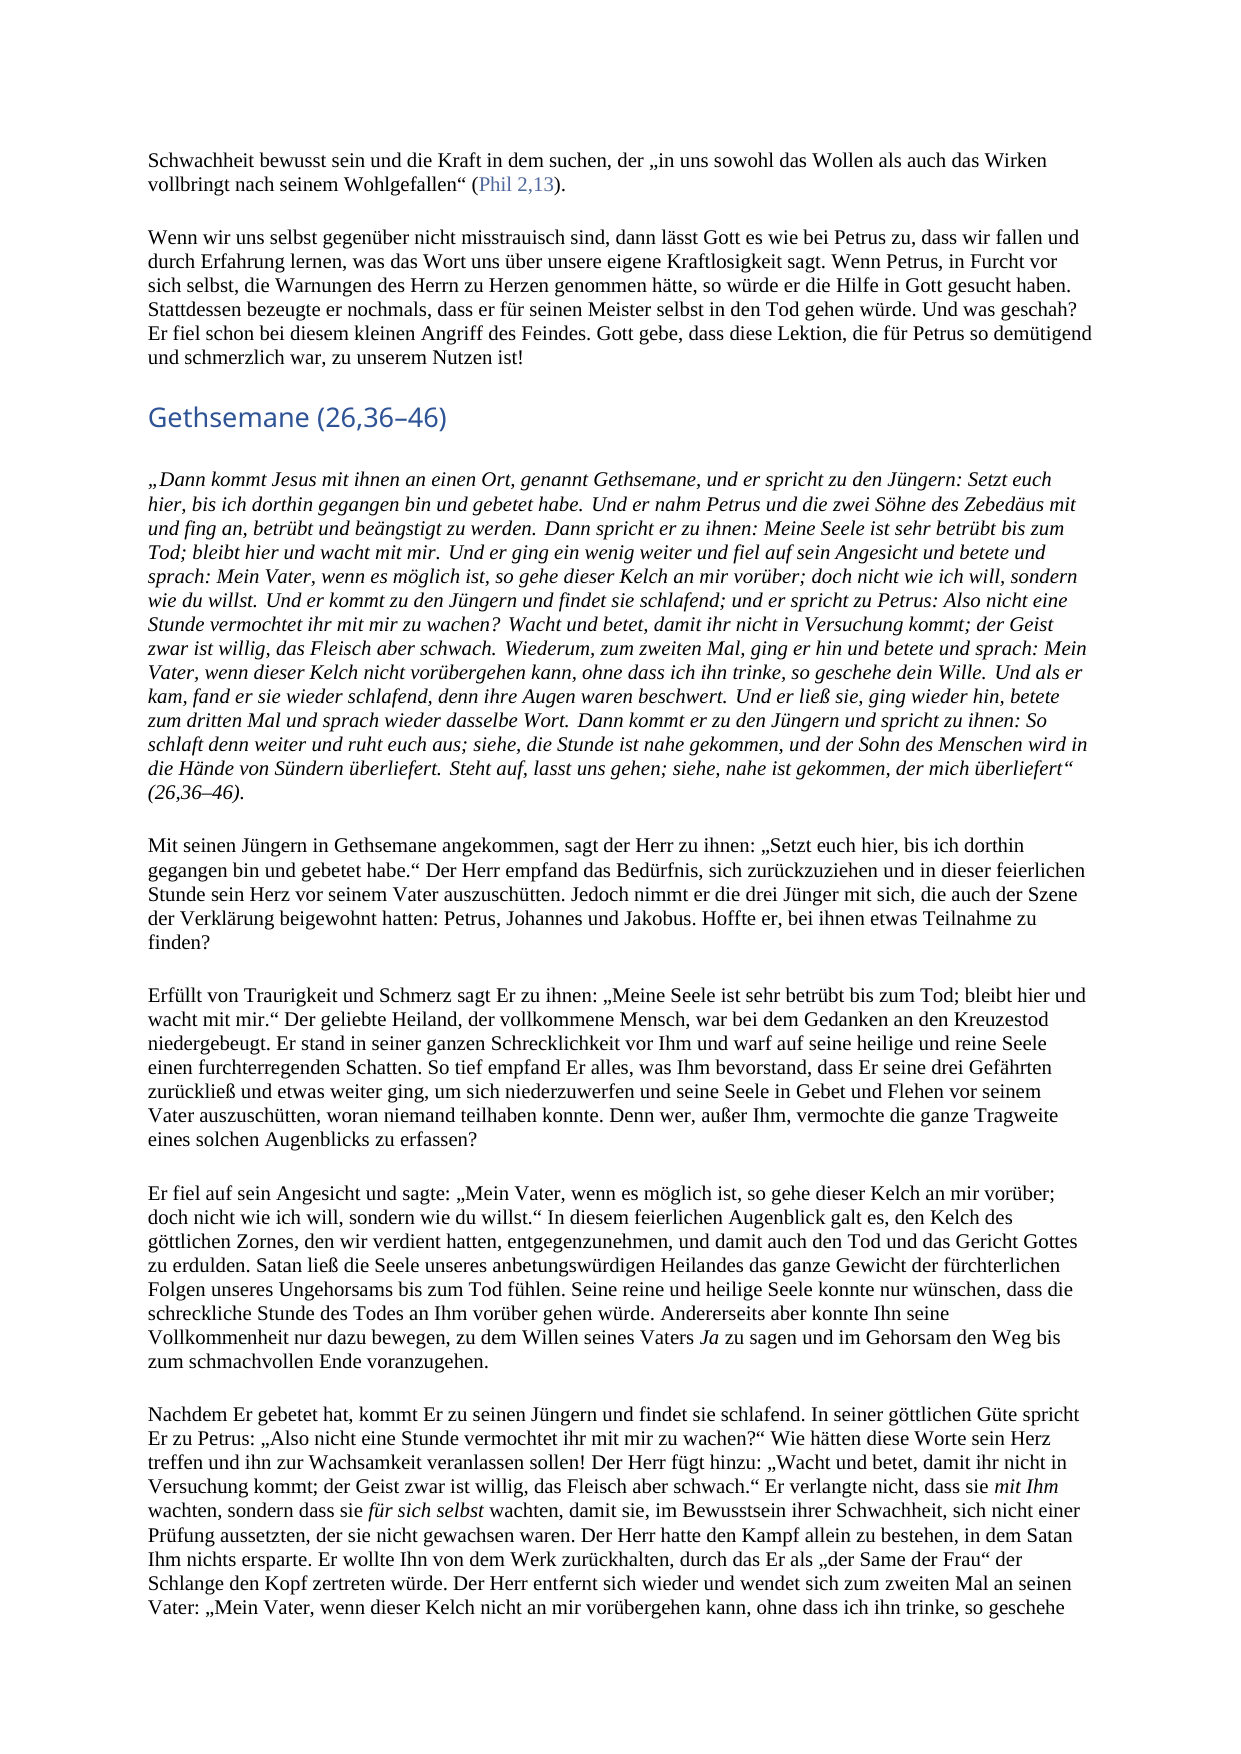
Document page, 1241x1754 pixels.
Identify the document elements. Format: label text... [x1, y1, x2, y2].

text Mit seinen Jüngern in Gethsemane angekommen, sagt der Herr zu ihnen: „Setzt euch hier, bis ich dorthin gegangen bin und gebetet habe.“ Der Herr empfand das Bedürfnis, sich zurückzuziehen und in dieser feierlichen Stunde sein Herz vor seinem Vater auszuschütten. Jedoch nimmt er die drei Jünger mit sich, die auch der Szene der Verklärung beigewohnt hatten: Petrus, Johannes und Jakobus. Hoffte er, bei ihnen etwas Teilnahme zu finden? [148, 833, 1093, 954]
subtitle Gethsemane (26,36–46) [148, 398, 1093, 435]
text „Dann kommt Jesus mit ihnen an einen Ort, genannt Gethsemane, und er spricht zu den Jüngern: Setzt euch hier, bis ich dorthin gegangen bin und gebetet habe. Und er nahm Petrus und die zwei Söhne des Zebedäus mit und fing an, betrübt und beängstigt zu werden. Dann spricht er zu ihnen: Meine Seele ist sehr betrübt bis zum Tod; bleibt hier und wacht mit mir. Und er ging ein wenig weiter und fiel auf sein Angesicht und betete und sprach: Mein Vater, wenn es möglich ist, so gehe dieser Kelch an mir vorüber; doch nicht wie ich will, sondern wie du willst. Und er kommt zu den Jüngern und findet sie schlafend; und er spricht zu Petrus: Also nicht eine Stunde vermochtet ihr mit mir zu wachen? Wacht und betet, damit ihr nicht in Versuchung kommt; der Geist zwar ist willig, das Fleisch aber schwach. Wiederum, zum zweiten Mal, ging er hin und betete und sprach: Mein Vater, wenn dieser Kelch nicht vorübergehen kann, ohne dass ich ihn trinke, so geschehe dein Wille. Und als er kam, fand er sie wieder schlafend, denn ihre Augen waren beschwert. Und er ließ sie, ging wieder hin, betete zum dritten Mal und sprach wieder dasselbe Wort. Dann kommt er zu den Jüngern und spricht zu ihnen: So schlaft denn weiter und ruht euch aus; siehe, die Stunde ist nahe gekommen, und der Sohn des Menschen wird in die Hände von Sündern überliefert. Steht auf, lasst uns gehen; siehe, nahe ist gekommen, der mich überliefert“ (26,36–46). [148, 467, 1093, 804]
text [148, 148, 1093, 196]
text Erfüllt von Traurigkeit und Schmerz sagt Er zu ihnen: „Meine Seele ist sehr betrübt bis zum Tod; bleibt hier und wacht mit mir.“ Der geliebte Heiland, der vollkommene Mensch, war bei dem Gedanken an den Kreuzestod niedergebeugt. Er stand in seiner ganzen Schrecklichkeit vor Ihm und warf auf seine heilige und reine Seele einen furchterregenden Schatten. So tief empfand Er alles, was Ihm bevorstand, dass Er seine drei Gefährten zurückließ und etwas weiter ging, um sich niederzuwerfen und seine Seele in Gebet und Flehen vor seinem Vater auszuschütten, woran niemand teilhaben konnte. Denn wer, außer Ihm, vermochte die ganze Tragweite eines solchen Augenblicks zu erfassen? [148, 983, 1093, 1151]
text Er fiel auf sein Angesicht und sagte: „Mein Vater, wenn es möglich ist, so gehe dieser Kelch an mir vorüber; doch nicht wie ich will, sondern wie du willst.“ In diesem feierlichen Augenblick galt es, den Kelch des göttlichen Zornes, den wir verdient hatten, entgegenzunehmen, und damit auch den Tod und das Gericht Gottes zu erdulden. Satan ließ die Seele unseres anbetungswürdigen Heilandes das ganze Gewicht der fürchterlichen Folgen unseres Ungehorsams bis zum Tod fühlen. Seine reine und heilige Seele konnte nur wünschen, dass die schreckliche Stunde des Todes an Ihm vorüber gehen würde. Andererseits aber konnte Ihn seine Vollkommenheit nur dazu bewegen, zu dem Willen seines Vaters Ja zu sagen und im Gehorsam den Weg bis zum schmachvollen Ende voranzugehen. [148, 1181, 1093, 1373]
text Wenn wir uns selbst gegenüber nicht misstrauisch sind, dann lässt Gott es wie bei Petrus zu, dass wir fallen und durch Erfahrung lernen, was das Wort uns über unsere eigene Kraftlosigkeit sagt. Wenn Petrus, in Furcht vor sich selbst, die Warnungen des Herrn zu Herzen genommen hätte, so würde er die Hilfe in Gott gesucht haben. Stattdessen bezeugte er nochmals, dass er für seinen Meister selbst in den Tod gehen würde. Und was geschah? Er fiel schon bei diesem kleinen Angriff des Feindes. Gott gebe, dass diese Lektion, die für Petrus so demütigend und schmerzlich war, zu unserem Nutzen ist! [148, 225, 1093, 369]
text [148, 1402, 1093, 1619]
